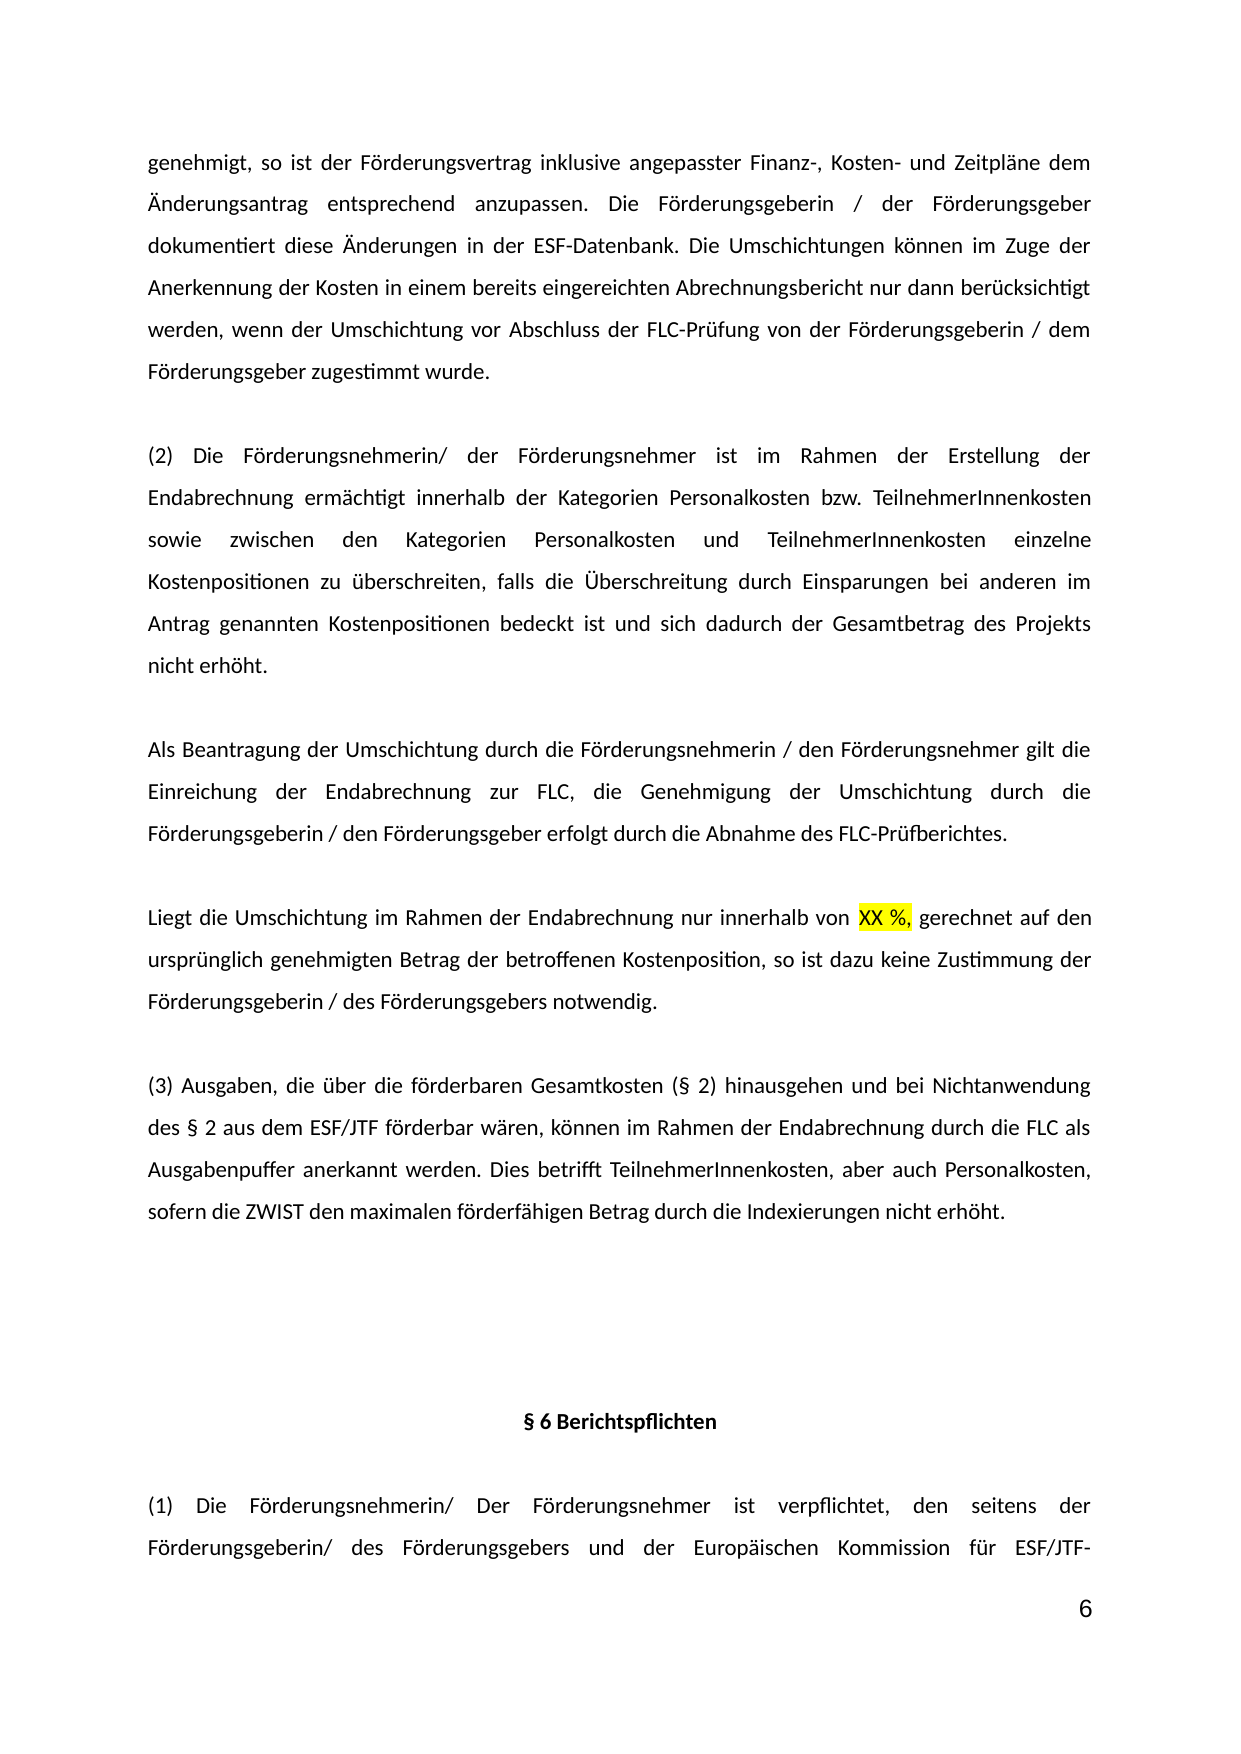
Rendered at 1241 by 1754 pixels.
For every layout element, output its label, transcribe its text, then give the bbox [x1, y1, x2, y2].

text § 6 Berichtspflichten [148, 1407, 1093, 1435]
text (3) Ausgaben, die über die förderbaren Gesamtkosten (§ 2) hinausgehen und bei Nichtanwendung des § 2 aus dem ESF/JTF förderbar wären, können im Rahmen der Endabrechnung durch die FLC als Ausgabenpuffer anerkannt werden. Dies betrifft TeilnehmerInnenkosten, aber auch Personalkosten, sofern die ZWIST den maximalen förderfähigen Betrag durch die Indexierungen nicht erhöht. [148, 1071, 1093, 1225]
text Liegt die Umschichtung im Rahmen der Endabrechnung nur innerhalb von XX %, gerechnet auf den ursprünglich genehmigten Betrag der betroffenen Kostenposition, so ist dazu keine Zustimmung der Förderungsgeberin / des Förderungsgebers notwendig. [148, 903, 1093, 1015]
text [148, 148, 1093, 386]
text (2) Die Förderungsnehmerin/ der Förderungsnehmer ist im Rahmen der Erstellung der Endabrechnung ermächtigt innerhalb der Kategorien Personalkosten bzw. TeilnehmerInnenkosten sowie zwischen den Kategorien Personalkosten und TeilnehmerInnenkosten einzelne Kostenpositionen zu überschreiten, falls die Überschreitung durch Einsparungen bei anderen im Antrag genannten Kostenpositionen bedeckt ist und sich dadurch der Gesamtbetrag des Projekts nicht erhöht. [148, 441, 1093, 679]
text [148, 1491, 1093, 1561]
text Als Beantragung der Umschichtung durch die Förderungsnehmerin / den Förderungsnehmer gilt die Einreichung der Endabrechnung zur FLC, die Genehmigung der Umschichtung durch die Förderungsgeberin / den Förderungsgeber erfolgt durch die Abnahme des FLC-Prüfberichtes. [148, 735, 1093, 847]
